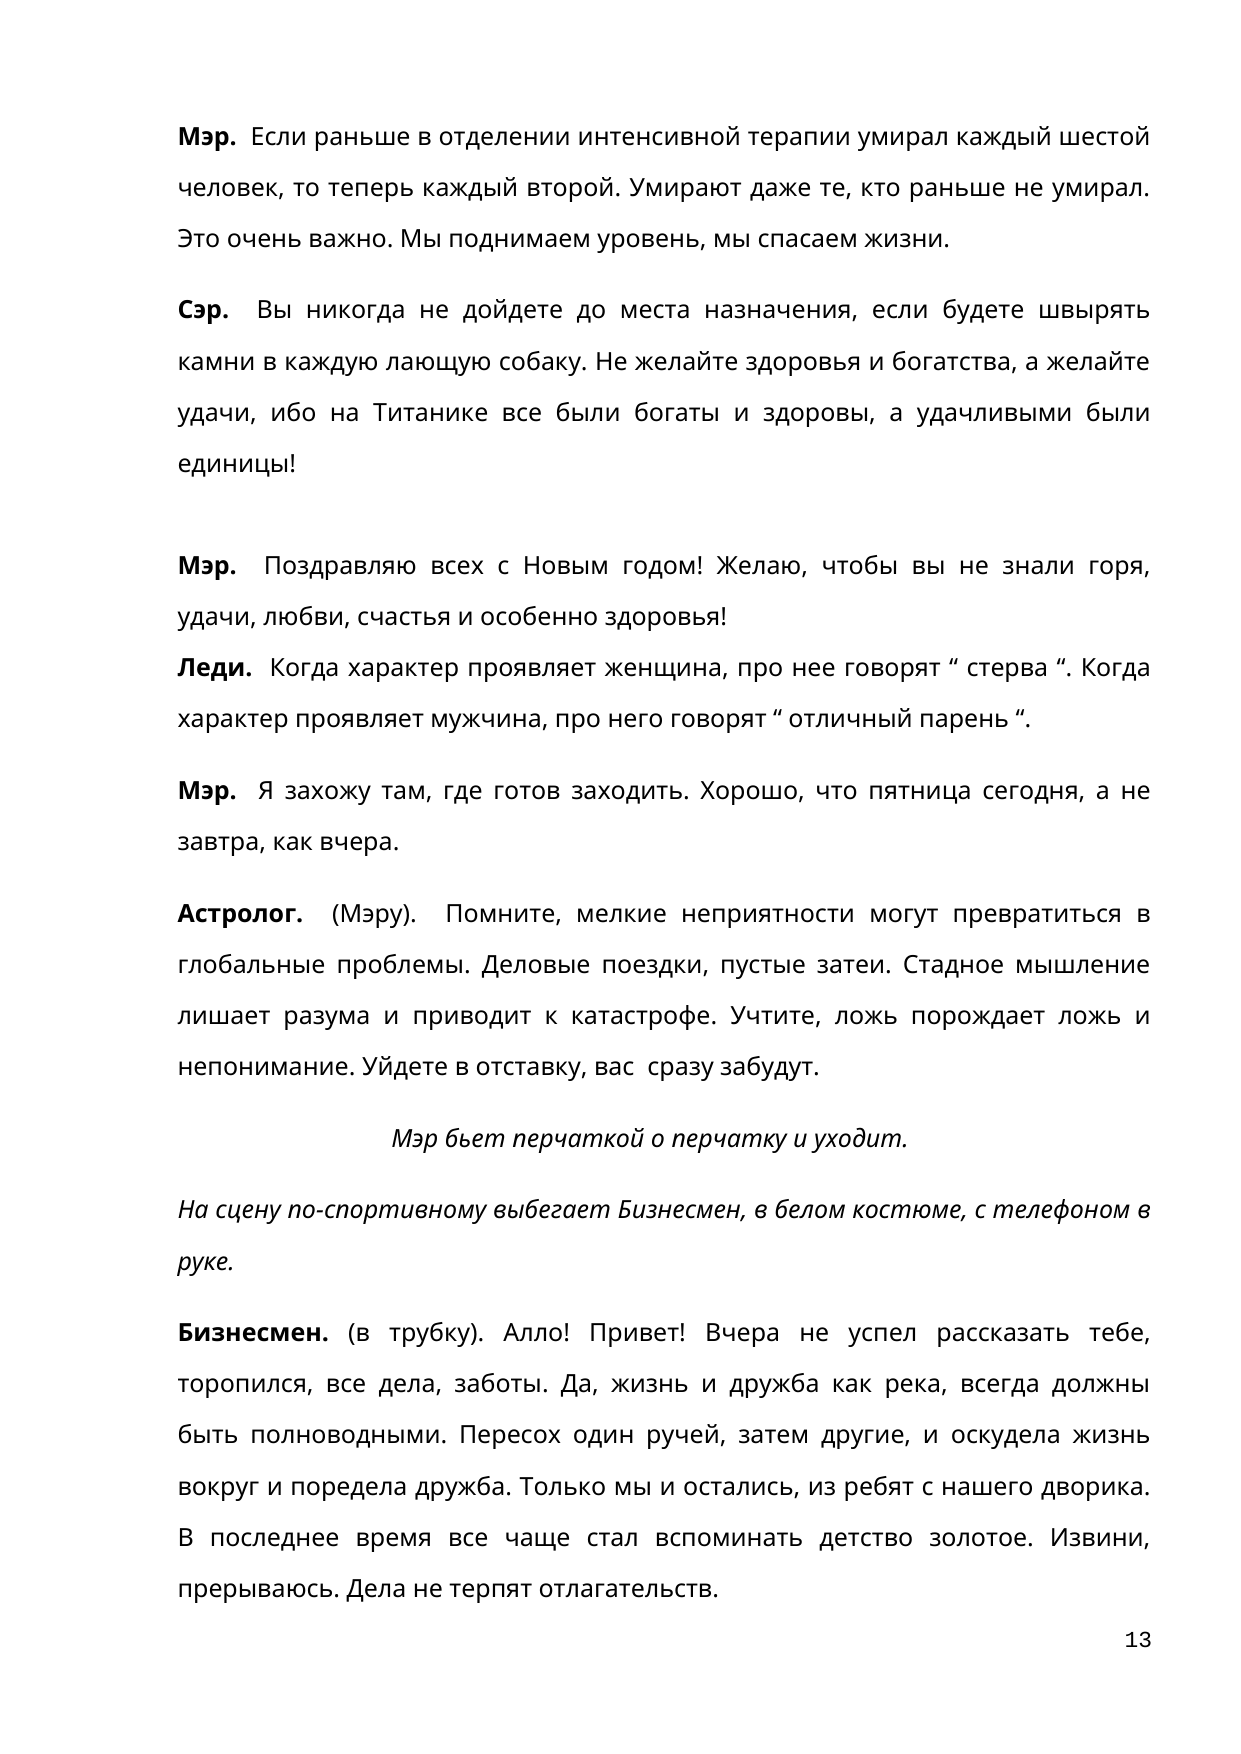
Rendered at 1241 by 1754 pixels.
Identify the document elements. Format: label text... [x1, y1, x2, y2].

text Сэр. Вы никогда не дойдете до места назначения, если будете швырять камни в каждую лающую собаку. Не желайте здоровья и богатства, а желайте удачи, ибо на Титанике все были богаты и здоровы, а удачливыми были единицы! [177, 292, 1152, 479]
text Мэр бьет перчаткой о перчатку и уходит. [177, 1120, 1152, 1154]
text На сцену по-спортивному выбегает Бизнесмен, в белом костюме, с телефоном в руке. [177, 1192, 1152, 1277]
text Астролог. (Мэру). Помните, мелкие неприятности могут превратиться в глобальные проблемы. Деловые поездки, пустые затеи. Стадное мышление лишает разума и приводит к катастрофе. Учтите, ложь порождает ложь и непонимание. Уйдете в отставку, вас сразу забудут. [177, 895, 1152, 1082]
text Леди. Когда характер проявляет женщина, про нее говорят “ стерва “. Когда характер проявляет мужчина, про него говорят “ отличный парень “. [177, 649, 1152, 734]
text Бизнесмен. (в трубку). Алло! Привет! Вчера не успел рассказать тебе, торопился, все дела, заботы. Да, жизнь и дружба как река, всегда должны быть полноводными. Пересох один ручей, затем другие, и оскудела жизнь вокруг и поредела дружба. Только мы и остались, из ребят с нашего дворика. В последнее время все чаще стал вспоминать детство золотое. Извини, прерываюсь. Дела не терпят отлагательств. [177, 1315, 1152, 1604]
text Мэр. Я захожу там, где готов заходить. Хорошо, что пятница сегодня, а не завтра, как вчера. [177, 772, 1152, 857]
text Мэр. Поздравляю всех с Новым годом! Желаю, чтобы вы не знали горя, удачи, любви, счастья и особенно здоровья! [177, 547, 1152, 632]
text Мэр. Если раньше в отделении интенсивной терапии умирал каждый шестой человек, то теперь каждый второй. Умирают даже те, кто раньше не умирал. Это очень важно. Мы поднимаем уровень, мы спасаем жизни. [177, 118, 1152, 254]
